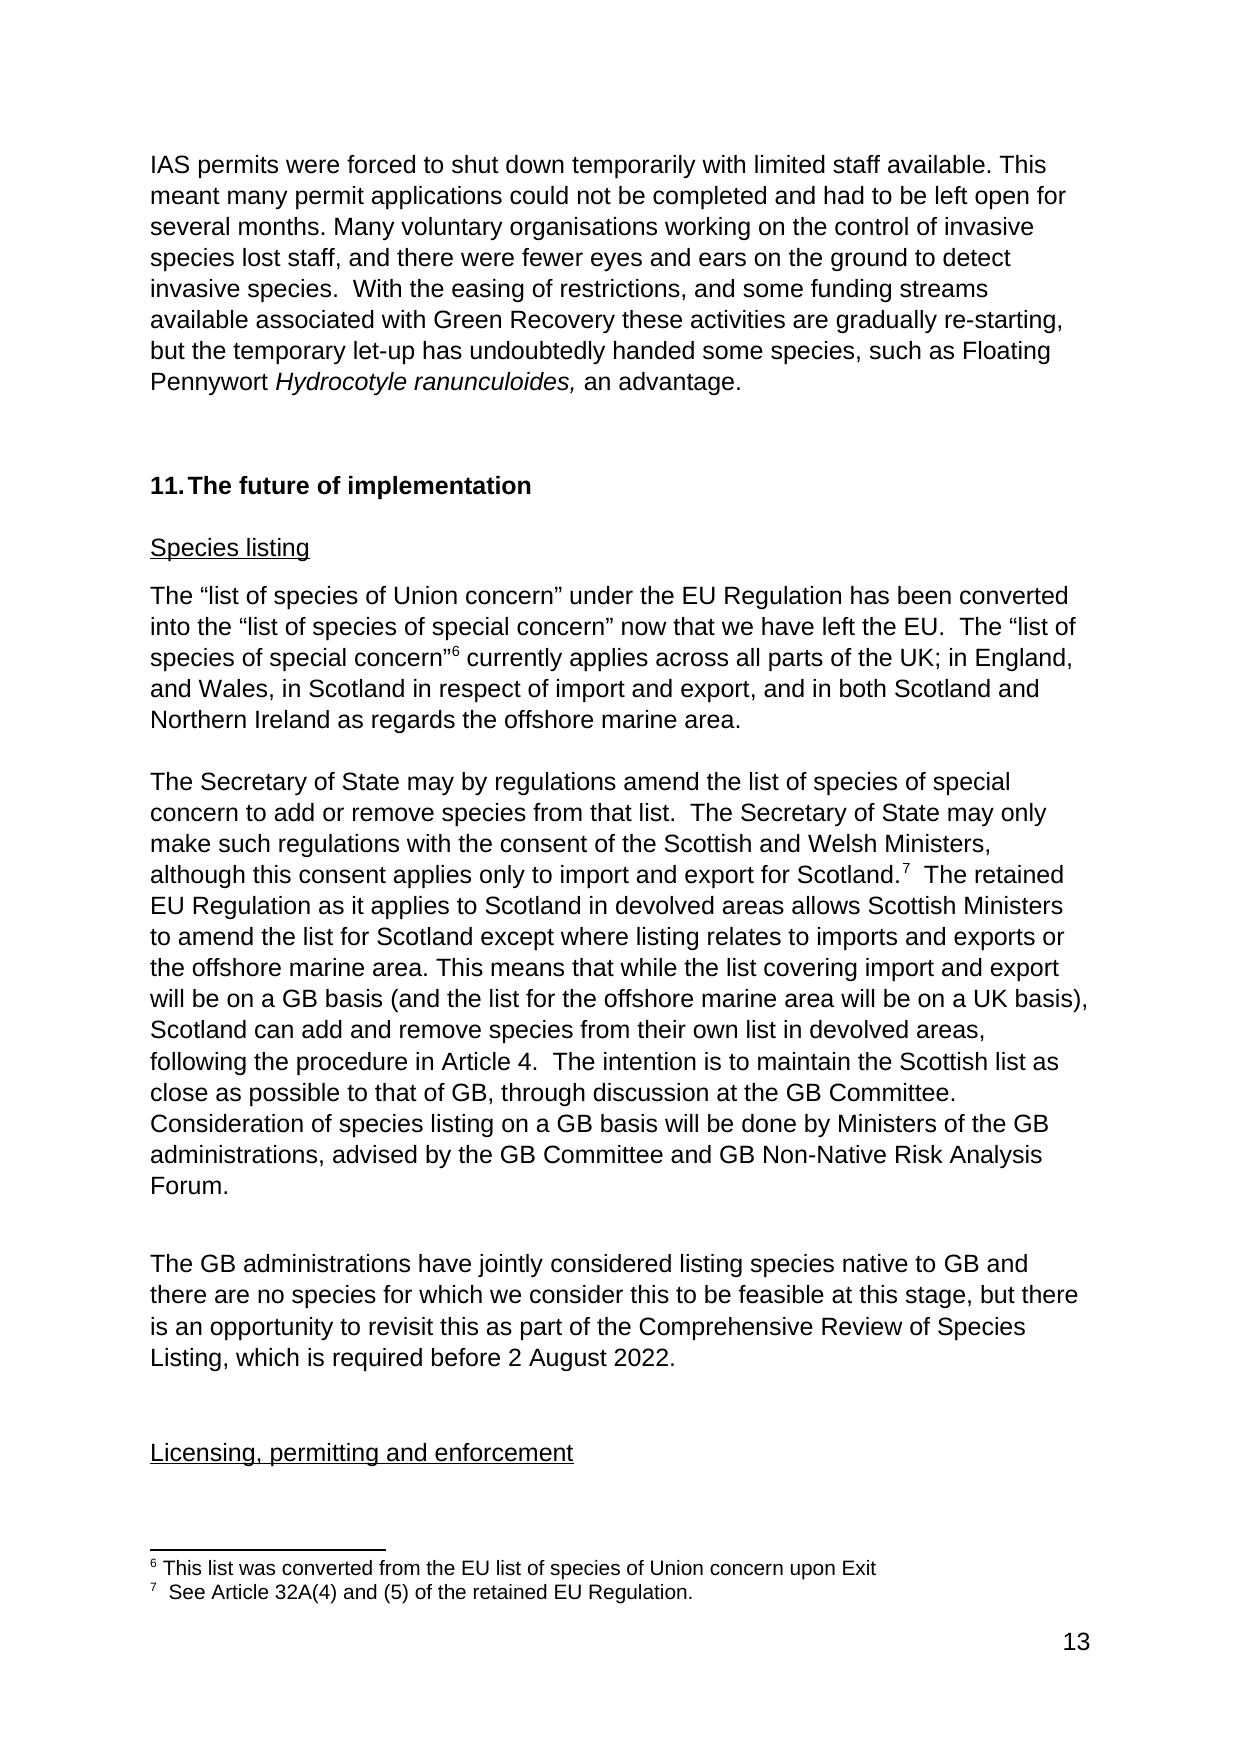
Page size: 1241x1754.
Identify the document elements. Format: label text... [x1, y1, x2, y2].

list The Secretary of State may by regulations amend the list of species of special concern to add or remove species from that list. The Secretary of State may only make such regulations with the consent of the Scottish and Welsh Ministers, although this consent applies only to import and export for Scotland. The retained EU Regulation as it applies to Scotland in devolved areas allows Scottish Ministers to amend the list for Scotland except where listing relates to imports and exports or the offshore marine area. This means that while the list covering import and export will be on a GB basis (and the list for the offshore marine area will be on a UK basis), Scotland can add and remove species from their own list in devolved areas, following the procedure in Article 4. The intention is to maintain the Scottish list as close as possible to that of GB, through discussion at the GB Committee. Consideration of species listing on a GB basis will be done by Ministers of the GB administrations, advised by the GB Committee and GB Non-Native Risk Analysis Forum. [150, 767, 1090, 1199]
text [150, 150, 1090, 396]
text Species listing [150, 533, 1090, 562]
subtitle The future of implementation [150, 471, 1090, 531]
list The “list of species of Union concern” under the EU Regulation has been converted into the “list of species of special concern” now that we have left the EU. The “list of species of special concern” currently applies across all parts of the UK; in England, and Wales, in Scotland in respect of import and export, and in both Scotland and Northern Ireland as regards the offshore marine area. [150, 581, 1090, 734]
text Licensing, permitting and enforcement [150, 1438, 1090, 1467]
text The GB administrations have jointly considered listing species native to GB and there are no species for which we consider this to be feasible at this stage, but there is an opportunity to revisit this as part of the Comprehensive Review of Species Listing, which is required before 2 August 2022. [150, 1249, 1090, 1371]
